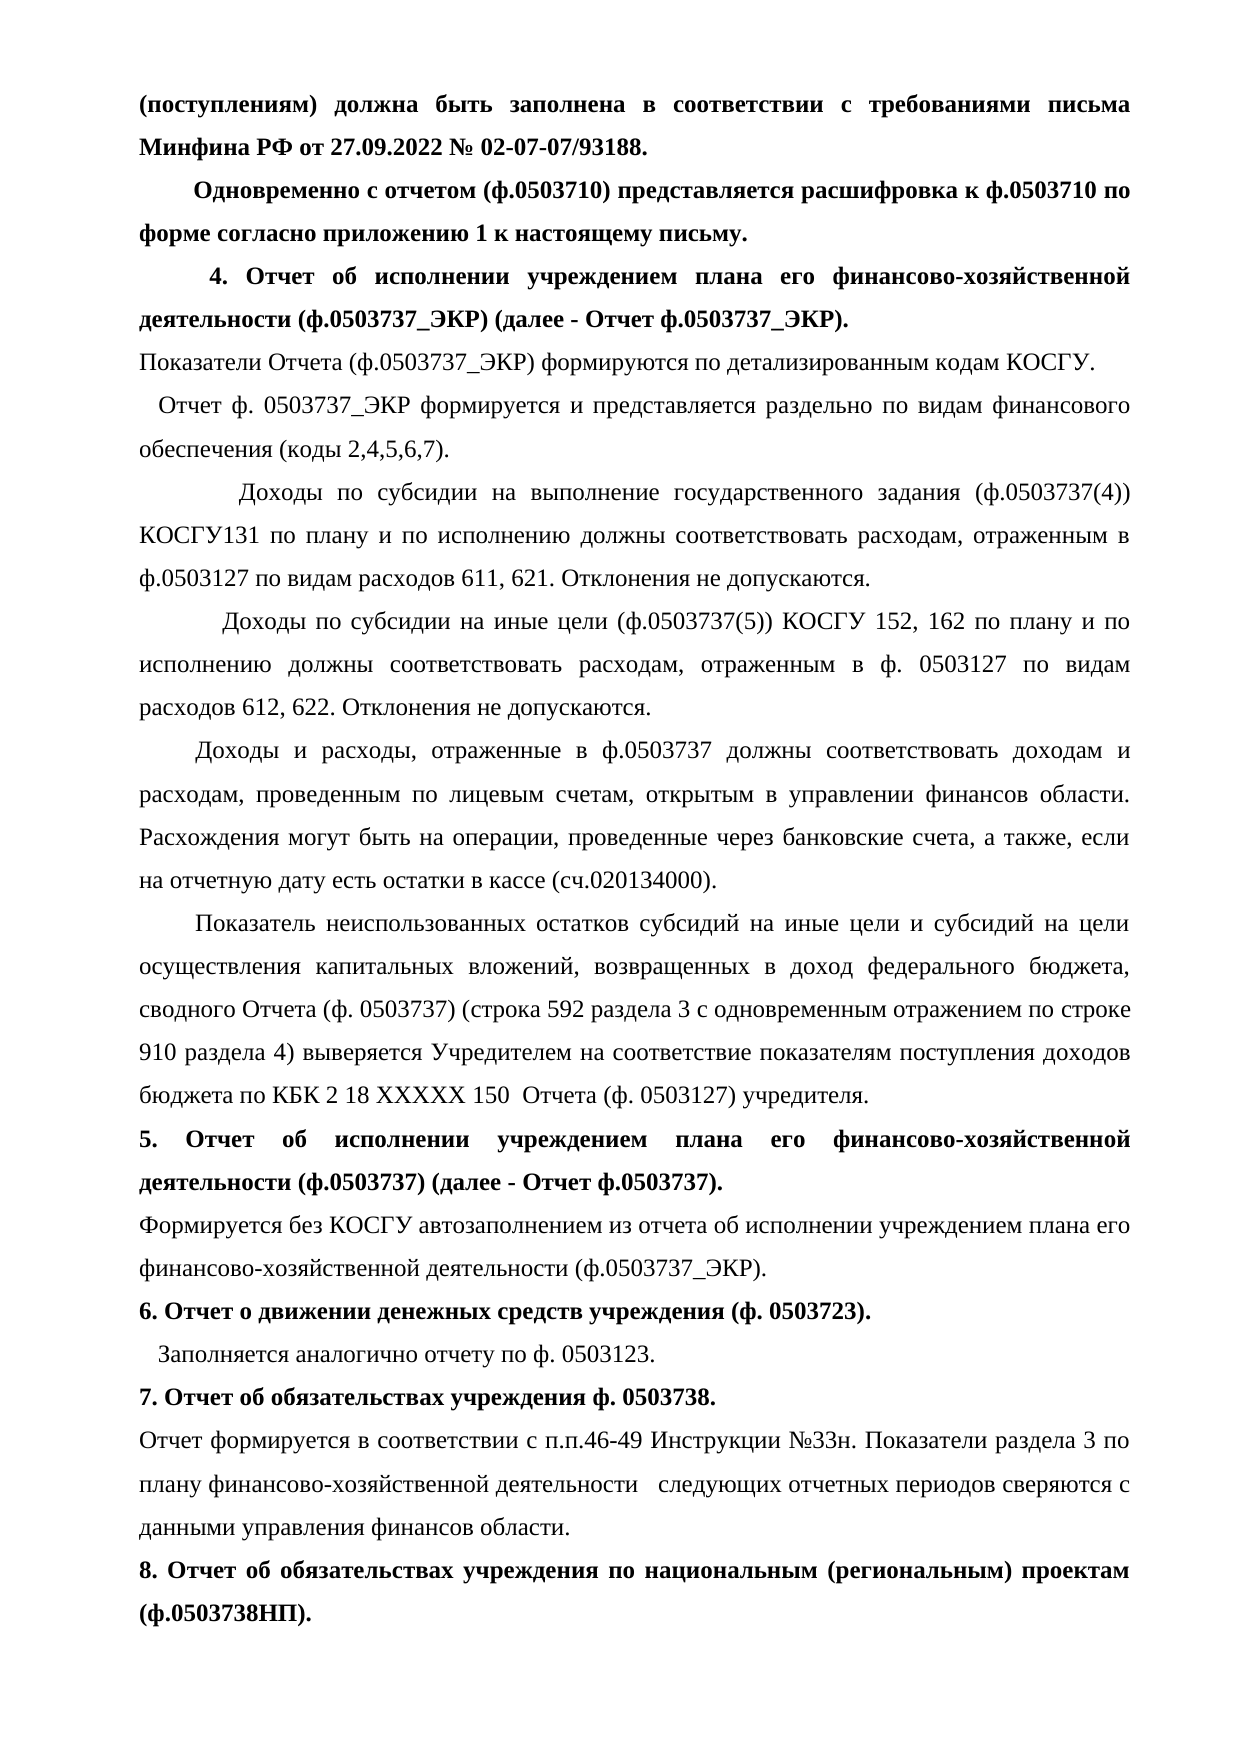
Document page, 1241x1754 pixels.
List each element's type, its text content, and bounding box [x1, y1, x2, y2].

text Заполняется аналогично отчету по ф. 0503123. [139, 1339, 1131, 1368]
text Показатели Отчета (ф.0503737_ЭКР) формируются по детализированным кодам КОСГУ. [139, 347, 1131, 376]
text 8. Отчет об обязательствах учреждения по национальным (региональным) проектам (ф.0503738НП). [139, 1555, 1131, 1627]
text Отчет ф. 0503737_ЭКР формируется и представляется раздельно по видам финансового обеспечения (коды 2,4,5,6,7). [139, 391, 1131, 462]
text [139, 89, 1131, 161]
text Доходы по субсидии на выполнение государственного задания (ф.0503737(4)) КОСГУ131 по плану и по исполнению должны соответствовать расходам, отраженным в ф.0503127 по видам расходов 611, 621. Отклонения не допускаются. [139, 477, 1131, 592]
text Доходы и расходы, отраженные в ф.0503737 должны соответствовать доходам и расходам, проведенным по лицевым счетам, открытым в управлении финансов области. Расхождения могут быть на операции, проведенные через банковские счета, а также, если на отчетную дату есть остатки в кассе (сч.020134000). [139, 736, 1131, 894]
text Показатель неиспользованных остатков субсидий на иные цели и субсидий на цели осуществления капитальных вложений, возвращенных в доход федерального бюджета, сводного Отчета (ф. 0503737) (строка 592 раздела 3 с одновременным отражением по строке 910 раздела 4) выверяется Учредителем на соответствие показателям поступления доходов бюджета по КБК 2 18 ХХХХХ 150 Отчета (ф. 0503127) учредителя. [139, 908, 1131, 1109]
text 4. Отчет об исполнении учреждением плана его финансово-хозяйственной деятельности (ф.0503737_ЭКР) (далее - Отчет ф.0503737_ЭКР). [139, 261, 1131, 333]
text Формируется без КОСГУ автозаполнением из отчета об исполнении учреждением плана его финансово-хозяйственной деятельности (ф.0503737_ЭКР). [139, 1210, 1131, 1282]
text Одновременно с отчетом (ф.0503710) представляется расшифровка к ф.0503710 по форме согласно приложению 1 к настоящему письму. [139, 175, 1131, 247]
text 6. Отчет о движении денежных средств учреждения (ф. 0503723). [139, 1296, 1131, 1325]
text Доходы по субсидии на иные цели (ф.0503737(5)) КОСГУ 152, 162 по плану и по исполнению должны соответствовать расходам, отраженным в ф. 0503127 по видам расходов 612, 622. Отклонения не допускаются. [139, 606, 1131, 721]
text 5. Отчет об исполнении учреждением плана его финансово-хозяйственной деятельности (ф.0503737) (далее - Отчет ф.0503737). [139, 1124, 1131, 1196]
text Отчет формируется в соответствии с п.п.46-49 Инструкции №33н. Показатели раздела 3 по плану финансово-хозяйственной деятельности следующих отчетных периодов сверяются с данными управления финансов области. [139, 1426, 1131, 1541]
text 7. Отчет об обязательствах учреждения ф. 0503738. [139, 1382, 1131, 1411]
